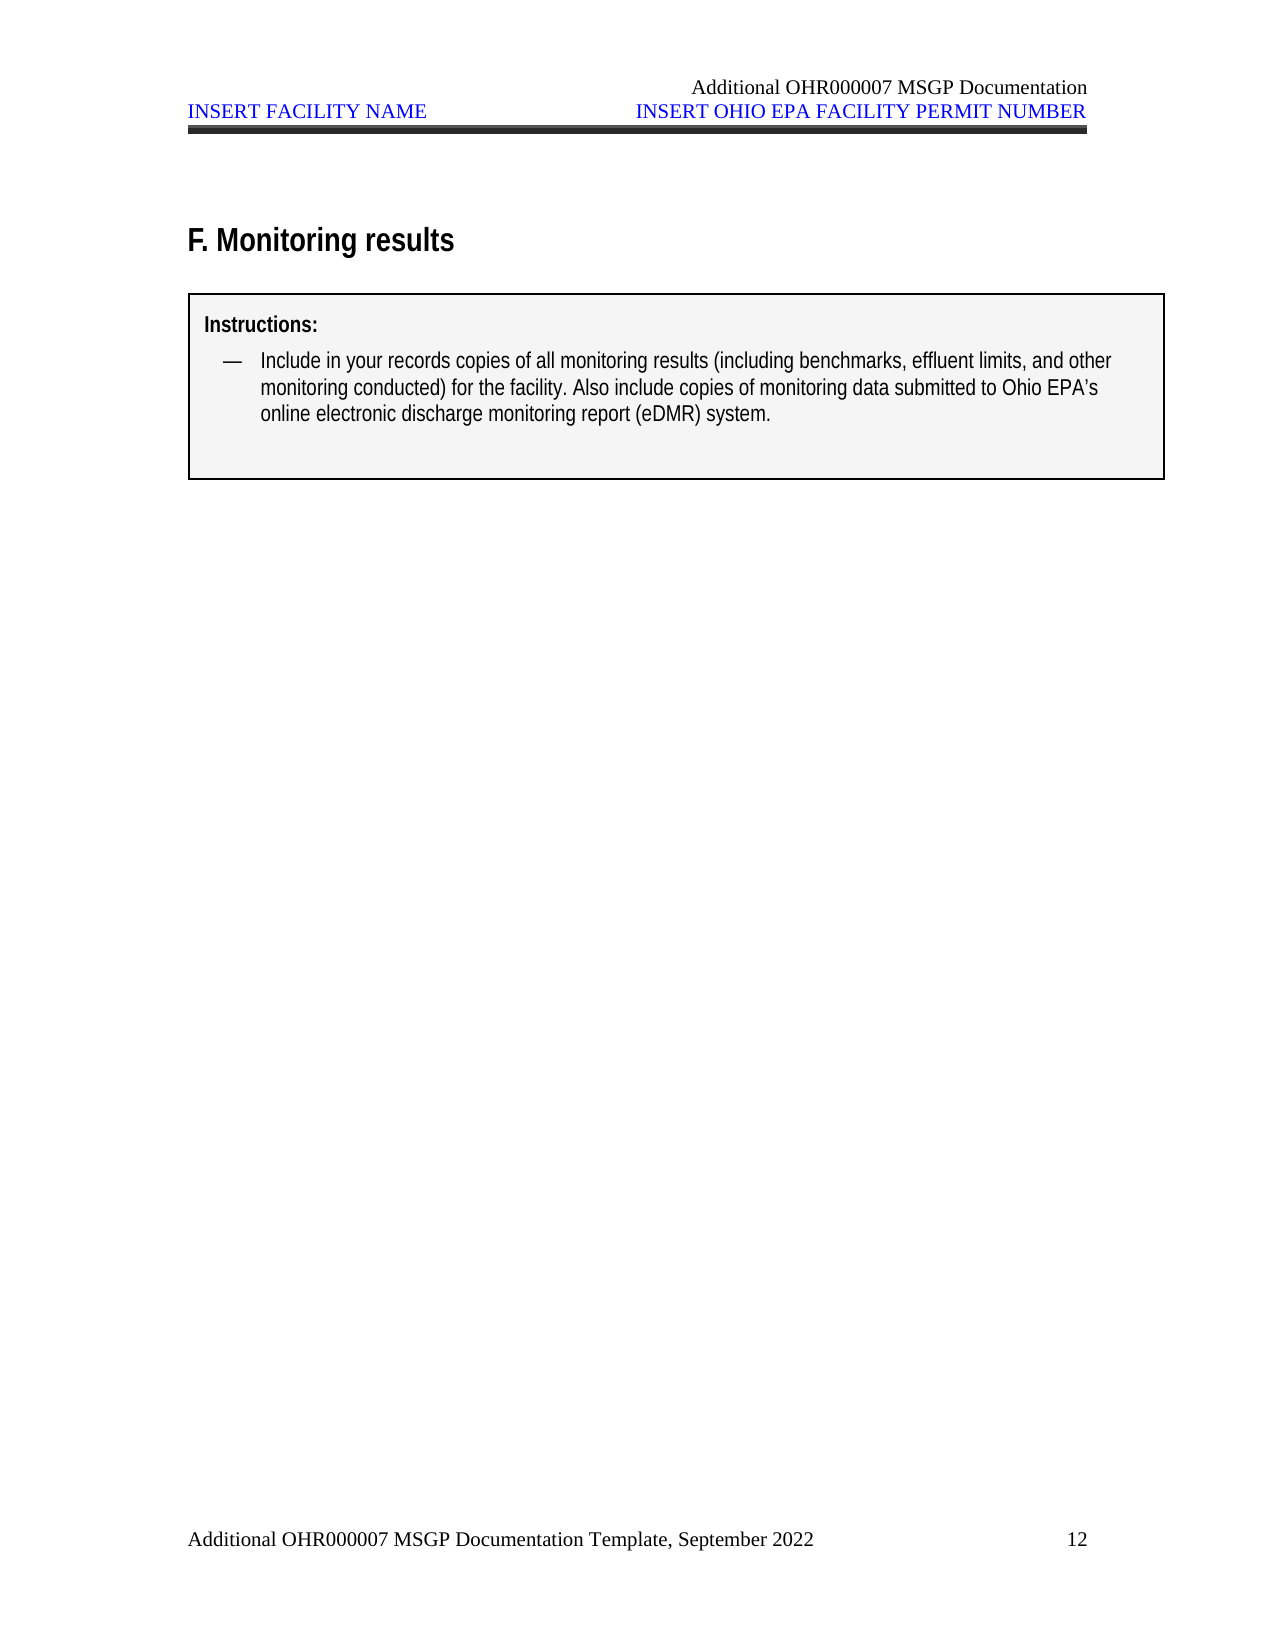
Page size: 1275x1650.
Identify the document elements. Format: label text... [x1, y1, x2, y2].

subtitle F. Monitoring results [187, 220, 1087, 258]
